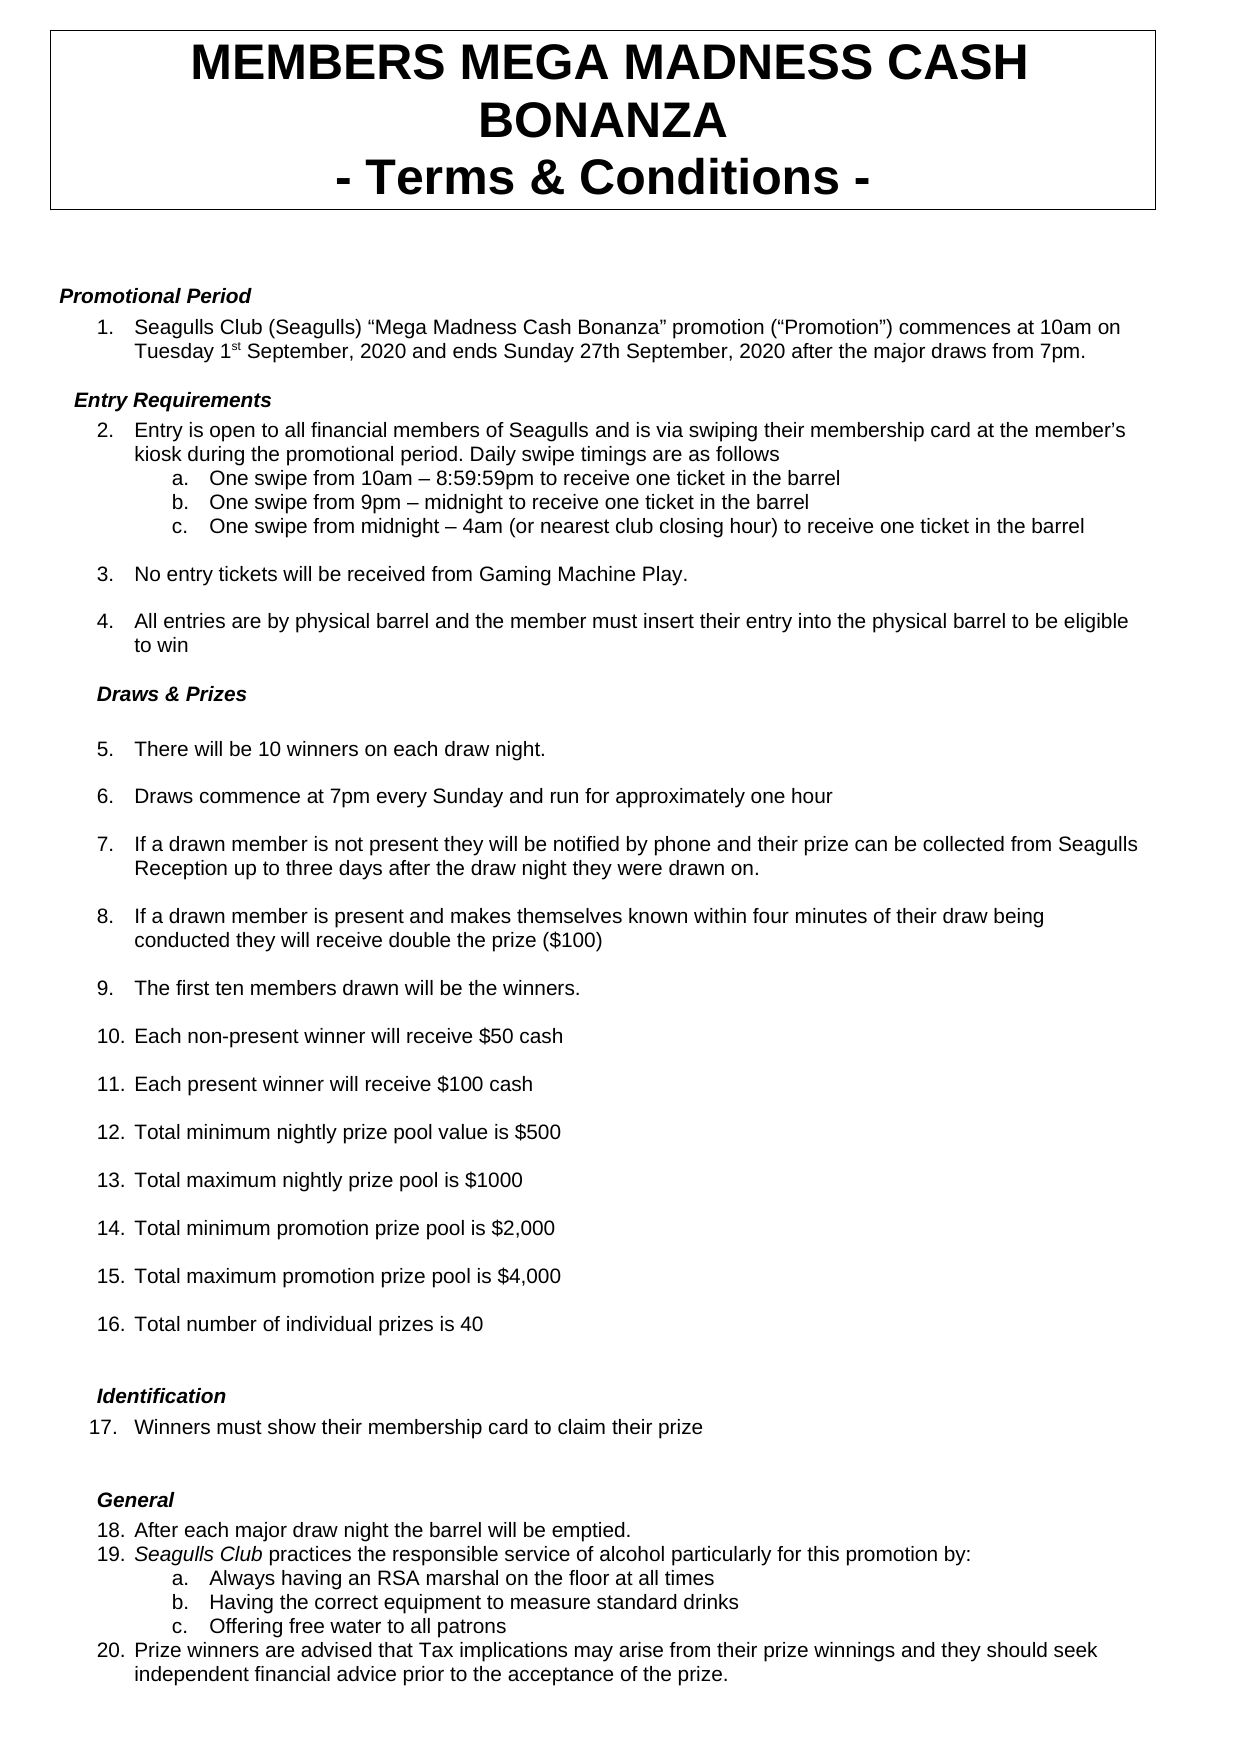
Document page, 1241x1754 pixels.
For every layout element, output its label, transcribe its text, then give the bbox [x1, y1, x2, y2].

list If a drawn member is not present they will be notified by phone and their prize can be collected from Seagulls Reception up to three days after the draw night they were drawn on. [97, 832, 1146, 880]
list If a drawn member is present and makes themselves known within four minutes of their draw being conducted they will receive double the prize ($100) [97, 904, 1146, 952]
list One swipe from 9pm – midnight to receive one ticket in the barrel [172, 489, 1146, 513]
subtitle Promotional Period [59, 284, 1146, 308]
list One swipe from midnight – 4am (or nearest club closing hour) to receive one ticket in the barrel [172, 513, 1146, 537]
subtitle Entry Requirements [74, 387, 1146, 411]
subtitle General [97, 1487, 1146, 1511]
list All entries are by physical barrel and the member must insert their entry into the physical barrel to be eligible to win [97, 609, 1146, 657]
list Total number of individual prizes is 40 [97, 1311, 1146, 1335]
list After each major draw night the barrel will be emptied. [97, 1518, 1146, 1542]
list Winners must show their membership card to claim their prize [89, 1414, 1146, 1438]
list Seagulls Club practices the responsible service of alcohol particularly for this promotion by: [97, 1542, 1146, 1566]
list The first ten members drawn will be the winners. [97, 976, 1146, 1000]
list Each present winner will receive $100 cash [97, 1072, 1146, 1096]
list Having the correct equipment to measure standard drinks [172, 1589, 1146, 1613]
list One swipe from 10am – 8:59:59pm to receive one ticket in the barrel [172, 466, 1146, 489]
list There will be 10 winners on each draw night. [97, 736, 1146, 760]
list No entry tickets will be received from Gaming Machine Play. [97, 561, 1146, 585]
subtitle Draws & Prizes [97, 682, 1146, 706]
subtitle Identification [97, 1384, 1146, 1408]
list Prize winners are advised that Tax implications may arise from their prize winnings and they should seek independent financial advice prior to the acceptance of the prize. [97, 1637, 1146, 1685]
list Offering free water to all patrons [172, 1613, 1146, 1637]
list Entry is open to all financial members of Seagulls and is via swiping their membership card at the member’s kiosk during the promotional period. Daily swipe timings are as follows [97, 418, 1146, 466]
list Seagulls Club (Seagulls) “Mega Madness Cash Bonanza” promotion (“Promotion”) commences at 10am on Tuesday 1st September, 2020 and ends Sunday 27th September, 2020 after the major draws from 7pm. [97, 314, 1146, 362]
text - Terms & Conditions - [51, 144, 1155, 209]
list Always having an RSA marshal on the floor at all times [172, 1566, 1146, 1589]
list Each non-present winner will receive $50 cash [97, 1024, 1146, 1048]
list Draws commence at 7pm every Sunday and run for approximately one hour [97, 784, 1146, 808]
list Total maximum promotion prize pool is $4,000 [97, 1263, 1146, 1287]
list Total minimum nightly prize pool value is $500 [97, 1120, 1146, 1144]
list Total minimum promotion prize pool is $2,000 [97, 1216, 1146, 1239]
text MEMBERS MEGA MADNESS CASH BONANZA [51, 31, 1155, 144]
list Total maximum nightly prize pool is $1000 [97, 1168, 1146, 1192]
